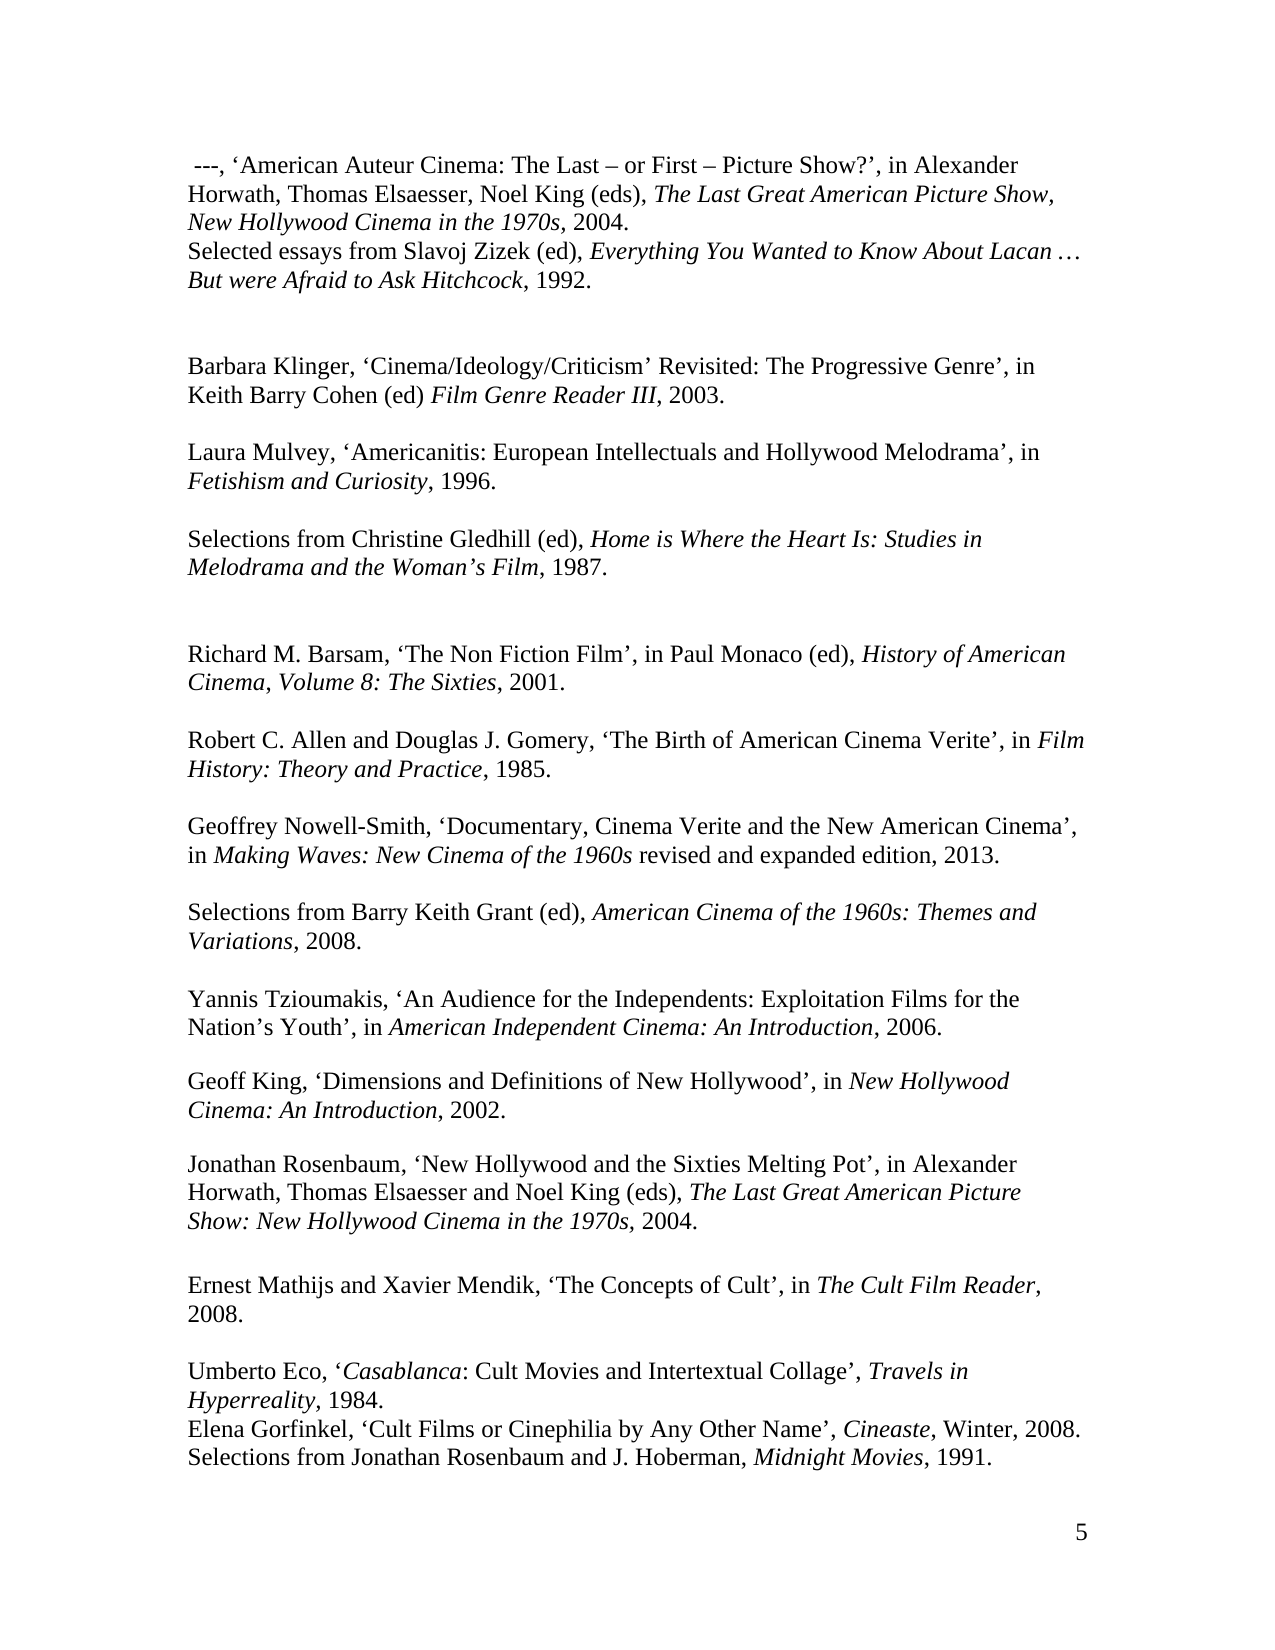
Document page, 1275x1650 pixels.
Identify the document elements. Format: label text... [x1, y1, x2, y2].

subtitle Geoff King, ‘Dimensions and Definitions of New Hollywood’, in New Hollywood Cinema: An Introduction, 2002. [187, 1066, 1087, 1124]
text ---, ‘American Auteur Cinema: The Last – or First – Picture Show?’, in Alexander Horwath, Thomas Elsaesser, Noel King (eds), The Last Great American Picture Show, New Hollywood Cinema in the 1970s, 2004. [187, 150, 1087, 236]
text Ernest Mathijs and Xavier Mendik, ‘The Concepts of Cult’, in The Cult Film Reader, 2008. [187, 1270, 1087, 1327]
text Robert C. Allen and Douglas J. Gomery, ‘The Birth of American Cinema Verite’, in Film History: Theory and Practice, 1985. [187, 725, 1087, 782]
text Elena Gorfinkel, ‘Cult Films or Cinephilia by Any Other Name’, Cineaste, Winter, 2008. [187, 1414, 1087, 1442]
text Umberto Eco, ‘Casablanca: Cult Movies and Intertextual Collage’, Travels in Hyperreality, 1984. [187, 1356, 1087, 1414]
text Richard M. Barsam, ‘The Non Fiction Film’, in Paul Monaco (ed), History of American Cinema, Volume 8: The Sixties, 2001. [187, 639, 1087, 696]
subtitle Jonathan Rosenbaum, ‘New Hollywood and the Sixties Melting Pot’, in Alexander Horwath, Thomas Elsaesser and Noel King (eds), The Last Great American Picture Show: New Hollywood Cinema in the 1970s, 2004. [187, 1149, 1087, 1235]
text Selections from Christine Gledhill (ed), Home is Where the Heart Is: Studies in Melodrama and the Woman’s Film, 1987. [187, 524, 1087, 581]
text Selections from Jonathan Rosenbaum and J. Hoberman, Midnight Movies, 1991. [187, 1442, 1087, 1471]
text Selections from Barry Keith Grant (ed), American Cinema of the 1960s: Themes and Variations, 2008. [187, 897, 1087, 955]
text Selected essays from Slavoj Zizek (ed), Everything You Wanted to Know About Lacan …But were Afraid to Ask Hitchcock, 1992. [187, 236, 1087, 294]
text Laura Mulvey, ‘Americanitis: European Intellectuals and Hollywood Melodrama’, in Fetishism and Curiosity, 1996. [187, 437, 1087, 495]
text Yannis Tzioumakis, ‘An Audience for the Independents: Exploitation Films for the Nation’s Youth’, in American Independent Cinema: An Introduction, 2006. [187, 984, 1087, 1041]
text Barbara Klinger, ‘Cinema/Ideology/Criticism’ Revisited: The Progressive Genre’, in Keith Barry Cohen (ed) Film Genre Reader III, 2003. [187, 351, 1087, 409]
text Geoffrey Nowell-Smith, ‘Documentary, Cinema Verite and the New American Cinema’, in Making Waves: New Cinema of the 1960s revised and expanded edition, 2013. [187, 811, 1087, 869]
